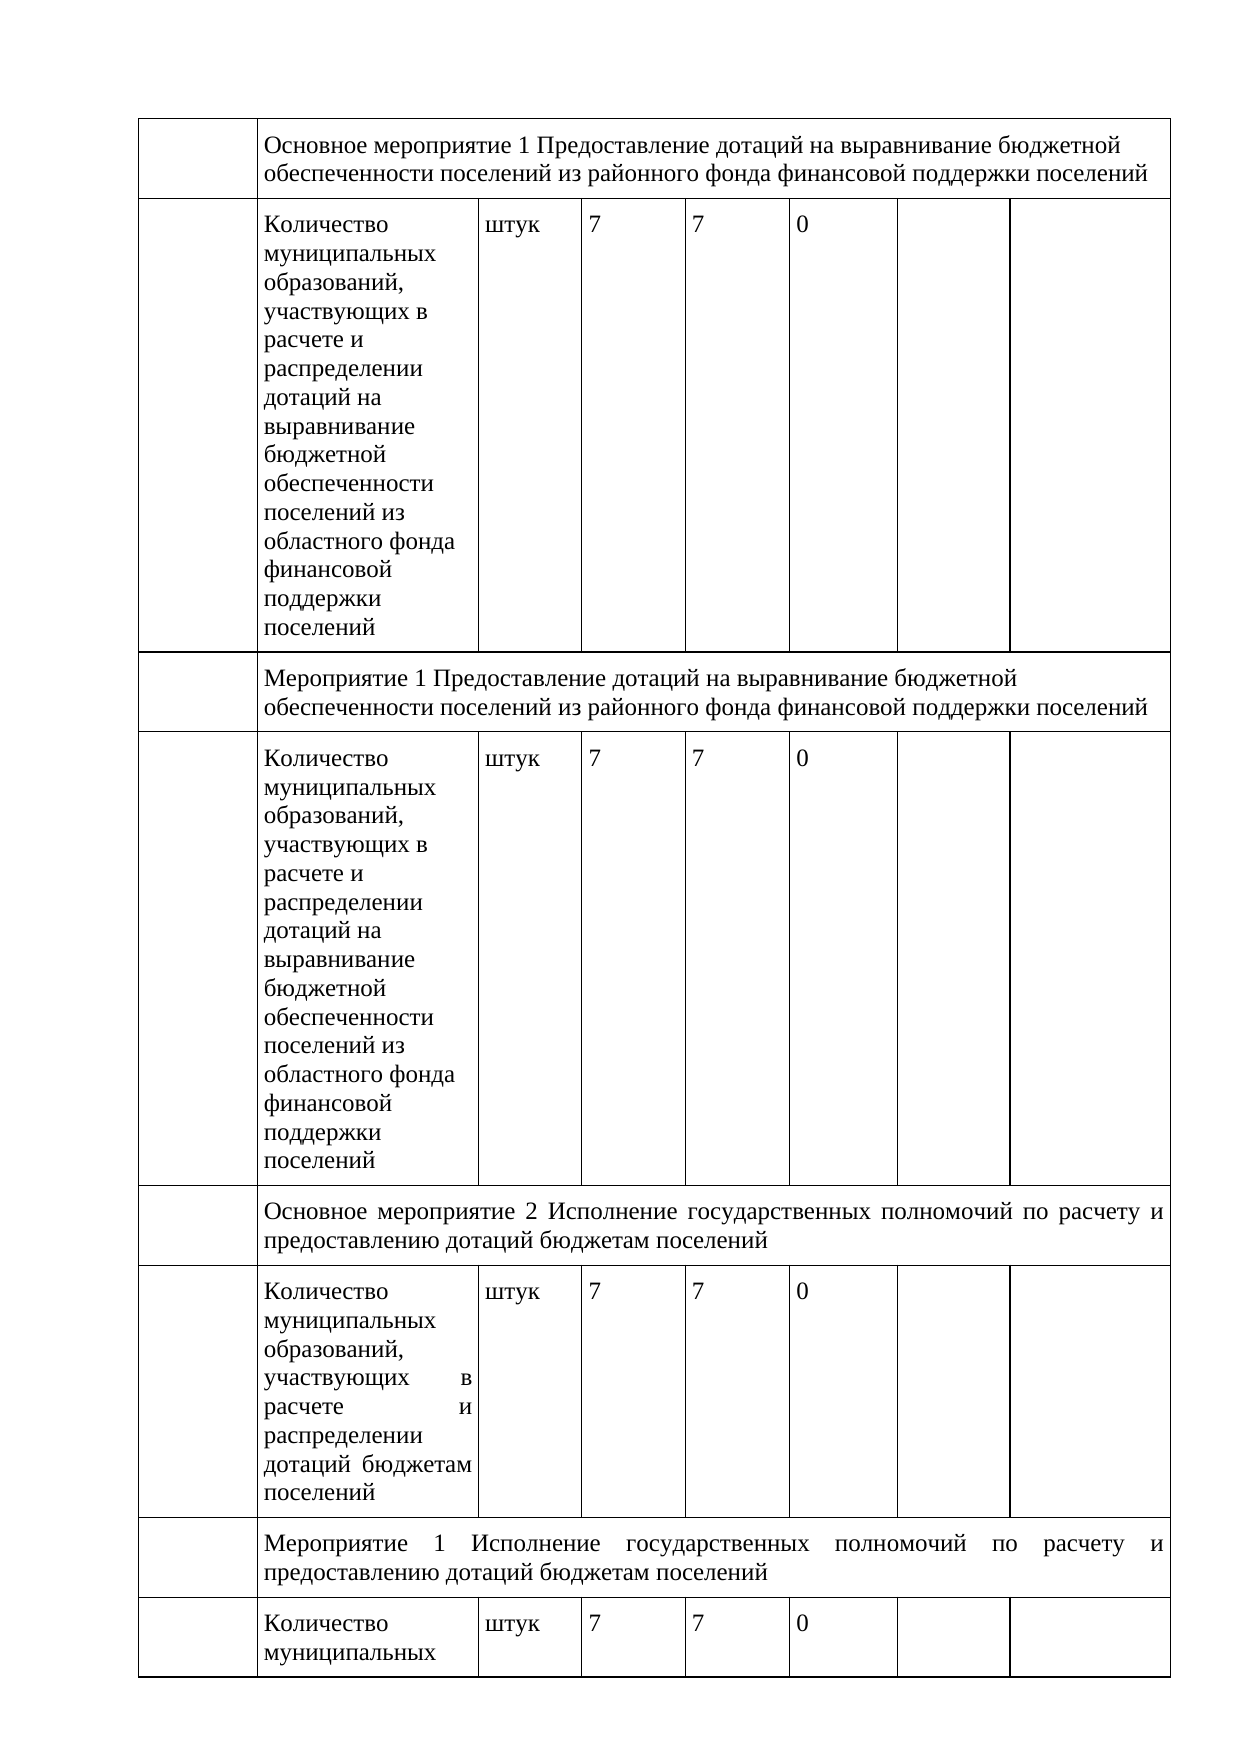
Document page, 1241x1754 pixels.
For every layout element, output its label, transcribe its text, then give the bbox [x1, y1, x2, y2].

table_cell [1011, 1266, 1170, 1517]
table_cell [898, 199, 1009, 651]
table_cell [1011, 732, 1170, 1185]
table_cell [898, 732, 1009, 1185]
table_cell [1011, 199, 1170, 651]
table_cell [139, 119, 257, 198]
table_cell [139, 732, 257, 1185]
table_cell 7 [582, 199, 685, 651]
table_cell 7 [686, 199, 789, 651]
table_cell 7 [582, 1598, 685, 1676]
table_cell штук [479, 199, 581, 651]
table_cell 0 [790, 1266, 897, 1517]
table_cell Количество муниципальных образований, участвующих в расчете и распределении дотаций на выравнивание бюджетной обеспеченности поселений из областного фонда финансовой поддержки поселений [258, 199, 478, 651]
table_cell [139, 1518, 257, 1597]
table_cell 7 [686, 732, 789, 1185]
table_cell [139, 653, 257, 731]
table_cell [139, 1186, 257, 1264]
table_cell 7 [686, 1266, 789, 1517]
table_cell Количество муниципальных образований, участвующих в расчете и распределении дотаций бюджетам поселений [258, 1266, 478, 1517]
table_cell штук [479, 732, 581, 1185]
table_cell 7 [582, 1266, 685, 1517]
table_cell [258, 1598, 478, 1676]
table_cell [898, 1598, 1009, 1676]
table_cell 0 [790, 1598, 897, 1676]
table_cell Количество муниципальных образований, участвующих в расчете и распределении дотаций на выравнивание бюджетной обеспеченности поселений из областного фонда финансовой поддержки поселений [258, 732, 478, 1185]
table_cell Основное мероприятие 2 Исполнение государственных полномочий по расчету и предоставлению дотаций бюджетам поселений [258, 1186, 1170, 1264]
table_cell Мероприятие 1 Исполнение государственных полномочий по расчету и предоставлению дотаций бюджетам поселений [258, 1518, 1170, 1597]
table_cell 7 [686, 1598, 789, 1676]
table_cell [139, 1598, 257, 1676]
table_cell штук [479, 1266, 581, 1517]
table_cell [139, 1266, 257, 1517]
table_cell Мероприятие 1 Предоставление дотаций на выравнивание бюджетной обеспеченности поселений из районного фонда финансовой поддержки поселений [258, 653, 1170, 731]
table_cell [139, 199, 257, 651]
table_cell 7 [582, 732, 685, 1185]
table_cell 0 [790, 199, 897, 651]
table_cell штук [479, 1598, 581, 1676]
table_cell Основное мероприятие 1 Предоставление дотаций на выравнивание бюджетной обеспеченности поселений из районного фонда финансовой поддержки поселений [258, 119, 1170, 198]
table_cell [1011, 1598, 1170, 1676]
table_cell [898, 1266, 1009, 1517]
table_cell 0 [790, 732, 897, 1185]
